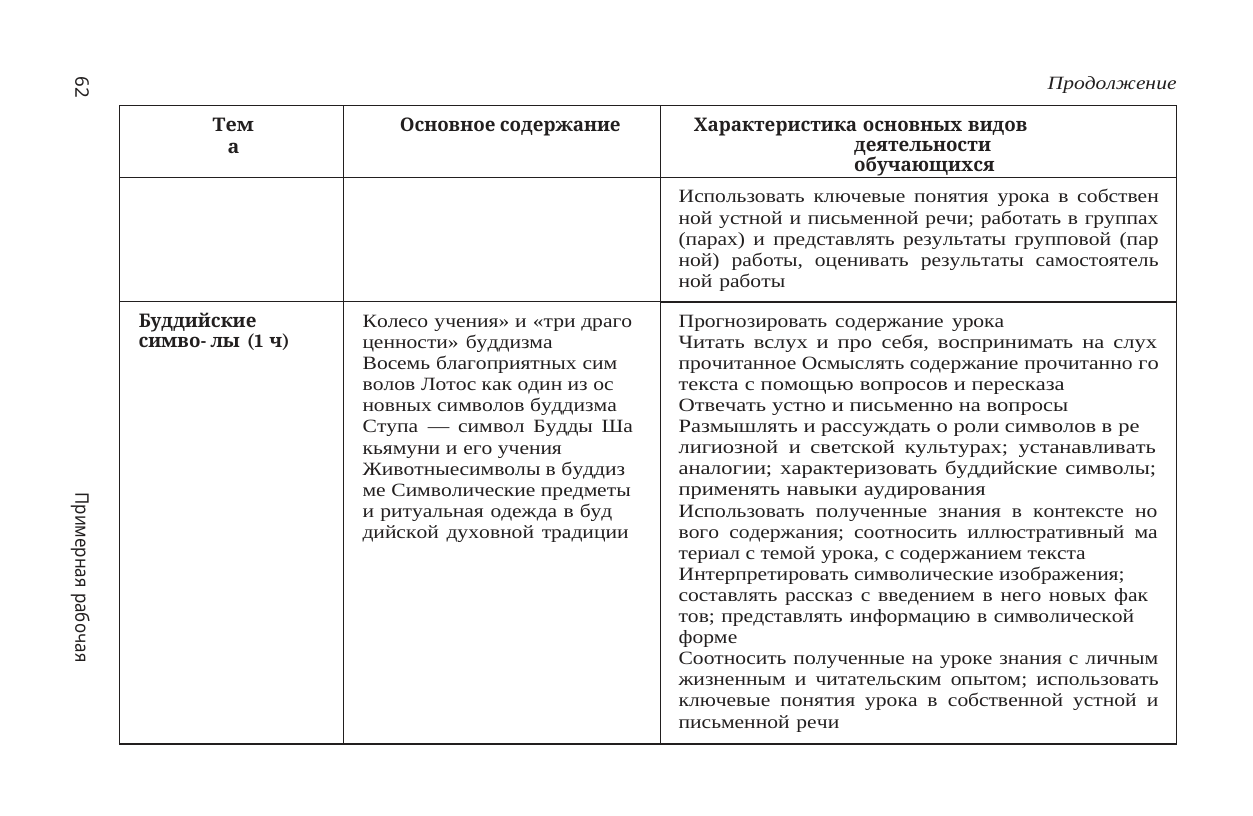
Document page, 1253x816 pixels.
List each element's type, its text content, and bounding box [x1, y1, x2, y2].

table_header Основное содержание [344, 106, 660, 177]
table_header Тема [120, 106, 343, 177]
table_cell Использовать ключевые понятия урока в собствен­ ной устной и письменной речи; работать в группах (парах) и представлять результаты групповой (пар­ ной) работы, оценивать результаты самостоятель­ ной работы [661, 178, 1176, 301]
table_cell [120, 178, 343, 301]
table_cell Буддийские симво- лы (1 ч) [120, 302, 343, 743]
table_cell Колесо учения» и «три драго­ ценности» буддизма Восемь благоприятных сим­ волов Лотос как один из ос­ новных символов буддизма Ступа — символ Будды Ша­ кьямуни и его учения Животные­символы в буддиз­ ме Символические предметы и ритуальная одежда в буд­ дийской духовной традиции [344, 302, 660, 743]
text Продолжение [106, 72, 1176, 94]
table_cell Прогнозировать содержание урока Читать вслух и про себя, воспринимать на слух прочитанное Осмыслять содержание прочитанно­ го текста с помощью вопросов и пересказа Отвечать устно и письменно на вопросы Размышлять и рассуждать о роли символов в ре­ лигиозной и светской культурах; устанавливать аналогии; характеризовать буддийские символы; применять навыки аудирования Использовать полученные знания в контексте но­ вого содержания; соотносить иллюстративный ма­ териал с темой урока, с содержанием текста Интерпретировать символические изображения; составлять рассказ с введением в него новых фак­ тов; представлять информацию в символической форме Соотносить полученные на уроке знания с личным жизненным и читательским опытом; использовать ключевые понятия урока в собственной устной и письменной речи [661, 303, 1176, 743]
table_cell [344, 178, 660, 301]
table_header Характеристика основных видов деятельности обучающихся [661, 106, 1176, 177]
